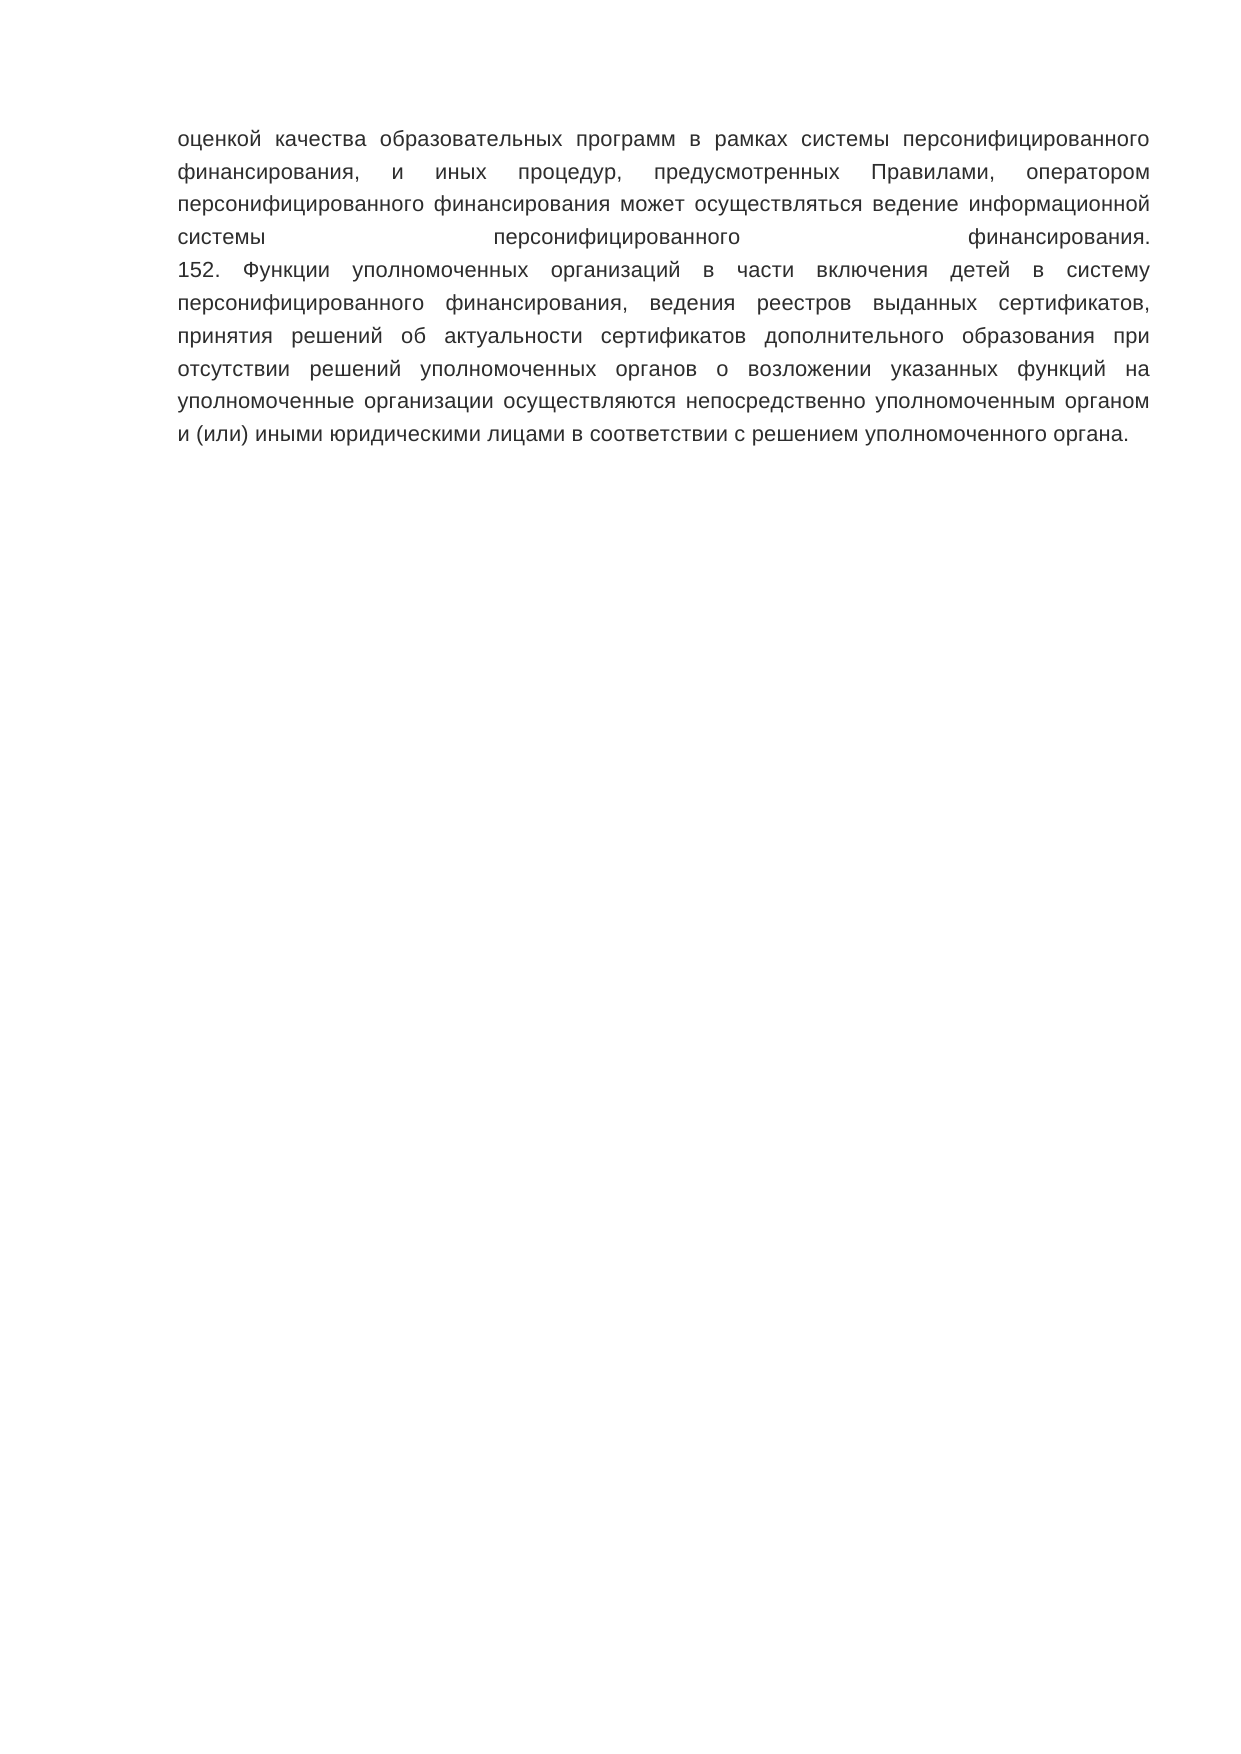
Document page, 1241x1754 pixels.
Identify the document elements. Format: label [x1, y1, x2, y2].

text [177, 118, 1152, 446]
